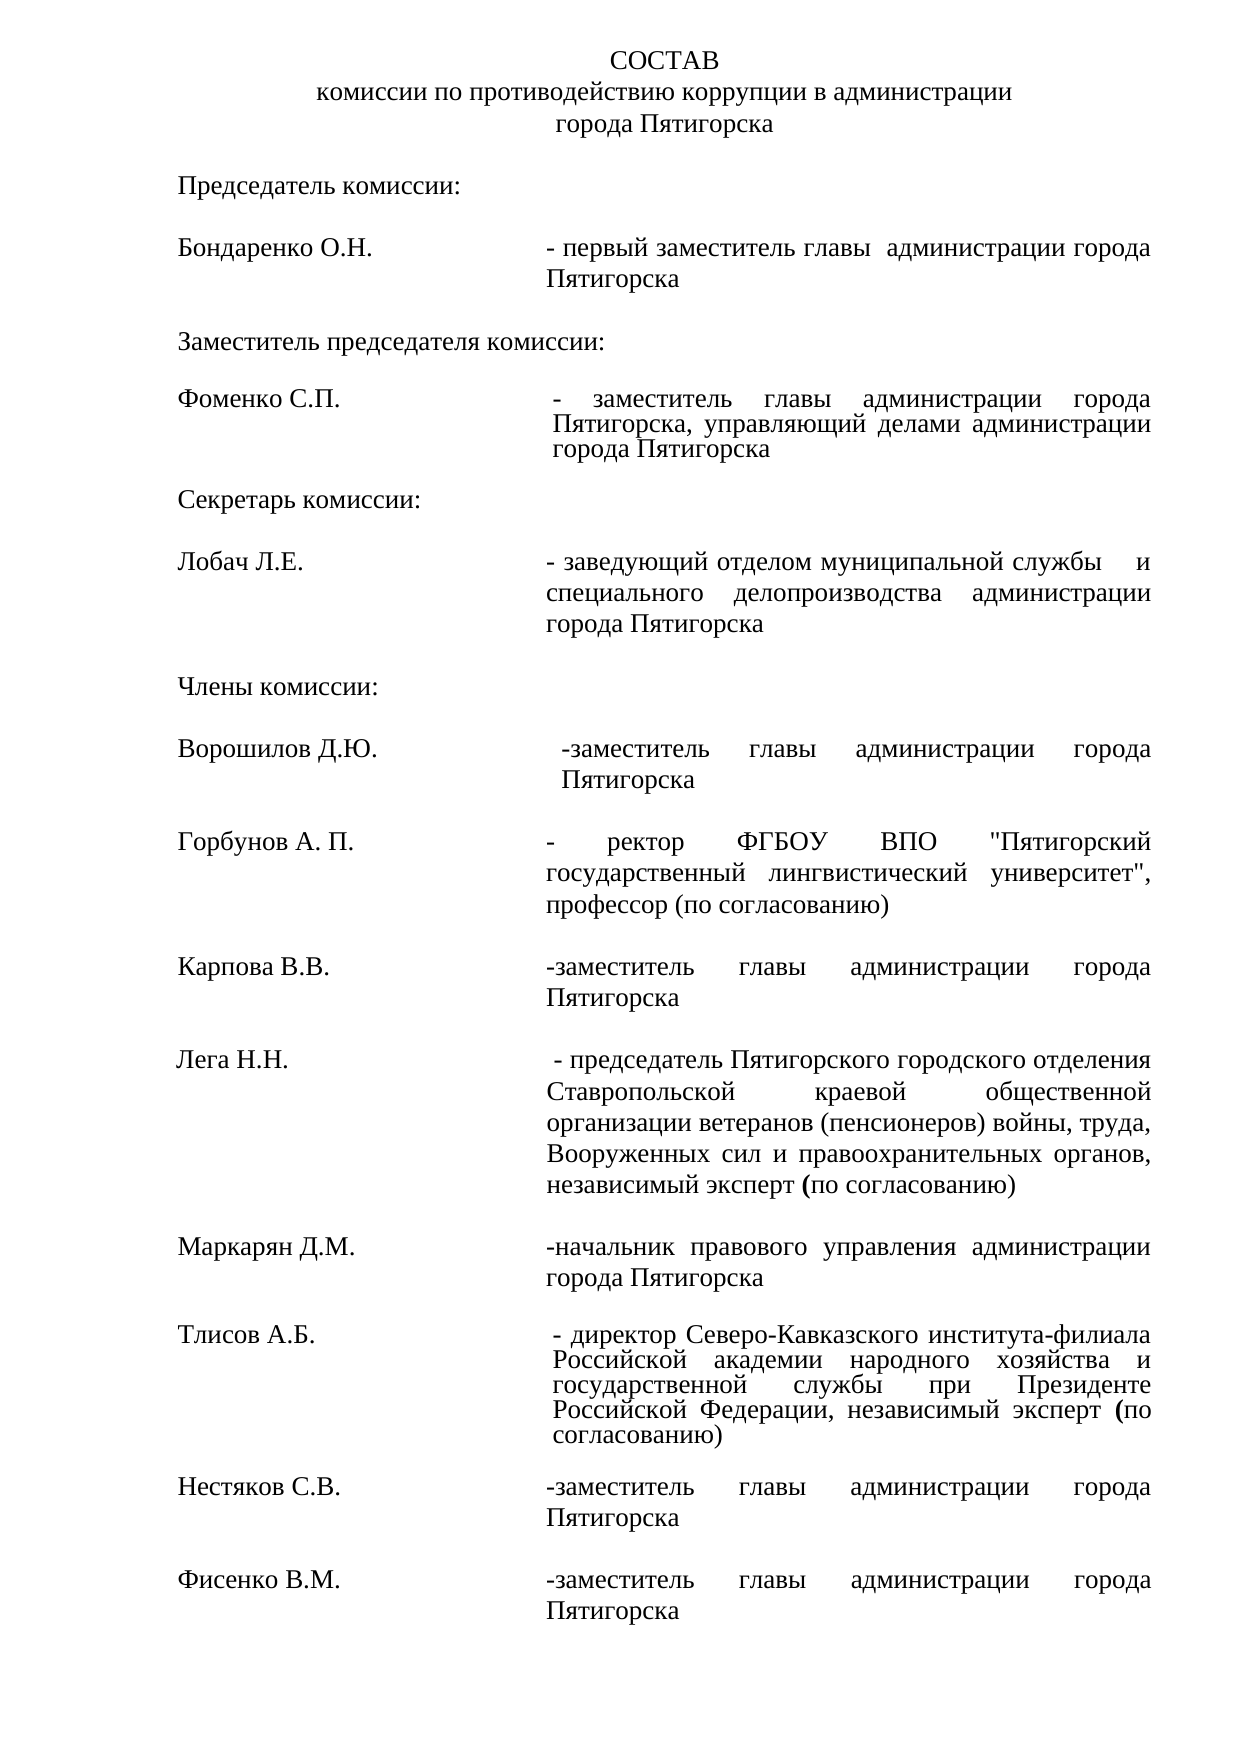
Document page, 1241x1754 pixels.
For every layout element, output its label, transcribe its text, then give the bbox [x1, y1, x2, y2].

text Ворошилов Д.Ю. -заместитель главы администрации города Пятигорска [177, 732, 1152, 794]
text Секретарь комиссии: [177, 483, 1152, 514]
text Маркарян Д.М. -начальник правового управления администрации города Пятигорска [177, 1230, 1152, 1293]
text Тлисов А.Б. - директор Северо-Кавказского института-филиала Российской академии народного хозяйства и государственной службы при Президенте Российской Федерации, независимый эксперт (по согласованию) [177, 1324, 1152, 1449]
text Председатель комиссии: [177, 169, 1152, 200]
text Фисенко В.М. -заместитель главы администрации города Пятигорска [177, 1563, 1152, 1625]
text Горбунов А. П. - ректор ФГБОУ ВПО "Пятигорский государственный лингвистический университет", профессор (по согласованию) [177, 825, 1152, 919]
text Заместитель председателя комиссии: [177, 325, 1152, 356]
text Фоменко С.П. - заместитель главы администрации города Пятигорска, управляющий делами администрации города Пятигорска [177, 387, 1152, 462]
text комиссии по противодействию коррупции в администрации [177, 76, 1152, 107]
text Лобач Л.Е. - заведующий отделом муниципальной службы и специального делопроизводства администрации города Пятигорска [177, 545, 1152, 638]
text Карпова В.В. -заместитель главы администрации города Пятигорска [177, 950, 1152, 1012]
text Лега Н.Н. - председатель Пятигорского городского отделения Ставропольской краевой общественной организации ветеранов (пенсионеров) войны, труда, Вооруженных сил и правоохранительных органов, независимый эксперт (по согласованию) [162, 1043, 1152, 1199]
text СОСТАВ [177, 44, 1152, 76]
text Бондаренко О.Н. - первый заместитель главы администрации города Пятигорска [177, 231, 1152, 293]
text города Пятигорска [177, 107, 1152, 138]
text Нестяков С.В. -заместитель главы администрации города Пятигорска [177, 1469, 1152, 1532]
text Члены комиссии: [177, 670, 1152, 701]
